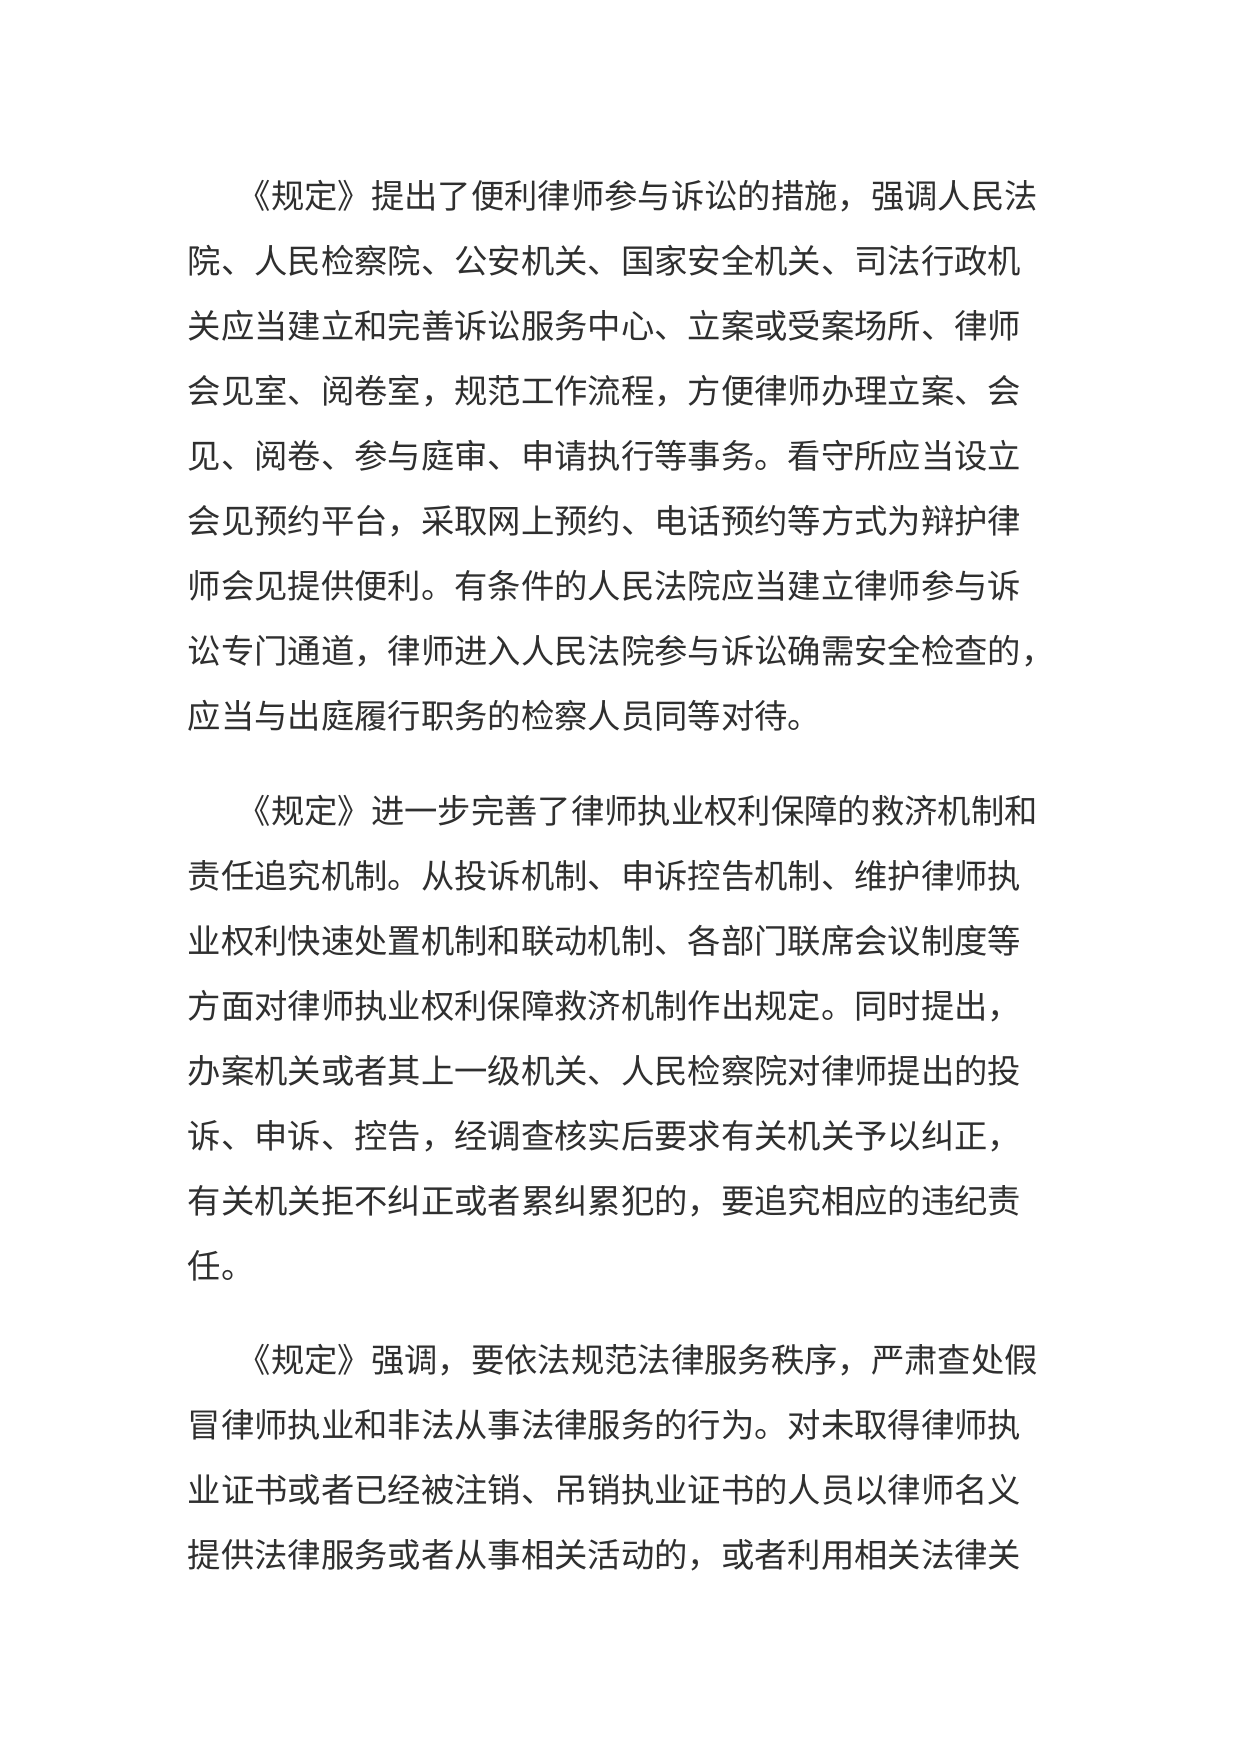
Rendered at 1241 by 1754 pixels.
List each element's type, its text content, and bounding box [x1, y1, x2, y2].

text 《规定》提出了便利律师参与诉讼的措施，强调人民法院、人民检察院、公安机关、国家安全机关、司法行政机关应当建立和完善诉讼服务中心、立案或受案场所、律师会见室、阅卷室，规范工作流程，方便律师办理立案、会见、阅卷、参与庭审、申请执行等事务。看守所应当设立会见预约平台，采取网上预约、电话预约等方式为辩护律师会见提供便利。有条件的人民法院应当建立律师参与诉讼专门通道，律师进入人民法院参与诉讼确需安全检查的，应当与出庭履行职务的检察人员同等对待。 [187, 162, 1053, 747]
text 《规定》进一步完善了律师执业权利保障的救济机制和责任追究机制。从投诉机制、申诉控告机制、维护律师执业权利快速处置机制和联动机制、各部门联席会议制度等方面对律师执业权利保障救济机制作出规定。同时提出，办案机关或者其上一级机关、人民检察院对律师提出的投诉、申诉、控告，经调查核实后要求有关机关予以纠正，有关机关拒不纠正或者累纠累犯的，要追究相应的违纪责任。 [187, 776, 1053, 1296]
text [187, 1325, 1053, 1585]
